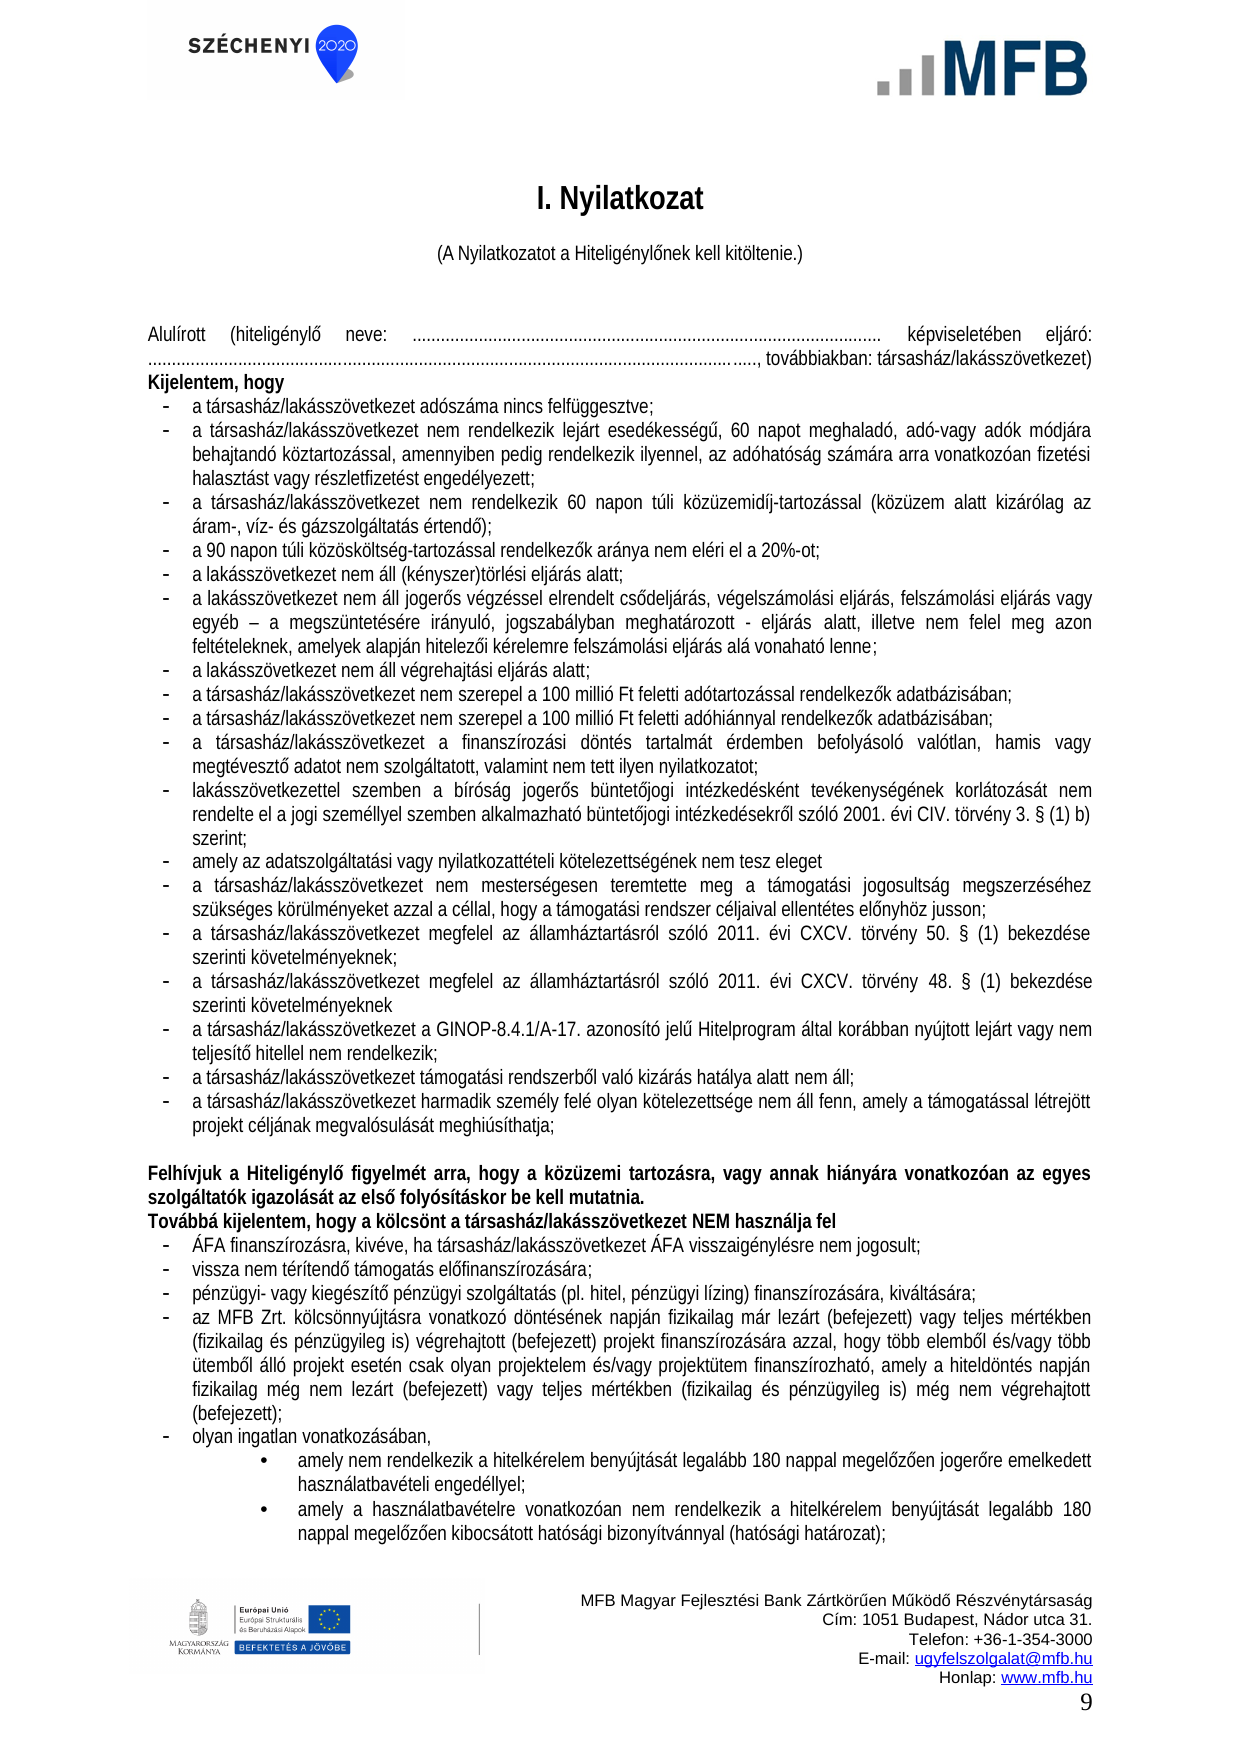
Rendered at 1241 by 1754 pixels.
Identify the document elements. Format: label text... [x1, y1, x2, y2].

text (A Nyilatkozatot a Hiteligénylőnek kell kitöltenie.) [148, 241, 1092, 265]
list a társasház/lakásszövetkezet nem rendelkezik 60 napon túli közüzemidíj-tartozással (közüzem alatt kizárólag az áram-, víz- és gázszolgáltatás értendő); [162, 490, 1092, 538]
list a társasház/lakásszövetkezet harmadik személy felé olyan kötelezettsége nem áll fenn, amely a támogatással létrejött projekt céljának megvalósulását meghiúsíthatja; [162, 1089, 1092, 1137]
list a társasház/lakásszövetkezet megfelel az államháztartásról szóló 2011. évi CXCV. törvény 48. § (1) bekezdése szerinti követelményeknek [162, 969, 1092, 1017]
list a társasház/lakásszövetkezet adószáma nincs felfüggesztve; [162, 394, 1092, 418]
list a társasház/lakásszövetkezet a finanszírozási döntés tartalmát érdemben befolyásoló valótlan, hamis vagy megtévesztő adatot nem szolgáltatott, valamint nem tett ilyen nyilatkozatot; [162, 729, 1092, 777]
text Továbbá kijelentem, hogy a kölcsönt a társasház/lakásszövetkezet nem használja fel [148, 1209, 1092, 1233]
list vissza nem térítendő támogatás előfinanszírozására; [162, 1257, 1092, 1281]
picture [147, 0, 405, 100]
list a lakásszövetkezet nem áll végrehajtási eljárás alatt; [162, 658, 1092, 682]
list a társasház/lakásszövetkezet támogatási rendszerből való kizárás hatálya alatt nem áll; [162, 1065, 1092, 1089]
list a társasház/lakásszövetkezet a GINOP-8.4.1/A-17. azonosító jelű Hitelprogram által korábban nyújtott lejárt vagy nem teljesítő hitellel nem rendelkezik; [162, 1017, 1092, 1065]
list a társasház/lakásszövetkezet megfelel az államháztartásról szóló 2011. évi CXCV. törvény 50. § (1) bekezdése szerinti követelményeknek; [162, 921, 1092, 969]
text Felhívjuk a Hiteligénylő figyelmét arra, hogy a közüzemi tartozásra, vagy annak hiányára vonatkozóan az egyes szolgáltatók igazolását az első folyósításkor be kell mutatnia. [148, 1161, 1092, 1209]
list a társasház/lakásszövetkezet nem mesterségesen teremtette meg a támogatási jogosultság megszerzéséhez szükséges körülményeket azzal a céllal, hogy a támogatási rendszer céljaival ellentétes előnyhöz jusson; [162, 873, 1092, 921]
subtitle I. Nyilatkozat [148, 179, 1092, 217]
list olyan ingatlan vonatkozásában, [162, 1424, 1092, 1448]
text Alulírott (hiteligénylő neve: ................................................................................................... képviseletében eljáró: ................................................................................................................................, továbbiakban: társasház/lakásszövetkezet) [148, 322, 1092, 370]
list pénzügyi- vagy kiegészítő pénzügyi szolgáltatás (pl. hitel, pénzügyi lízing) finanszírozására, kiváltására; [162, 1281, 1092, 1304]
list a társasház/lakásszövetkezet nem szerepel a 100 millió Ft feletti adóhiánnyal rendelkezők adatbázisában; [162, 706, 1092, 729]
list ÁFA finanszírozásra, kivéve, ha társasház/lakásszövetkezet ÁFA visszaigénylésre nem jogosult; [162, 1233, 1092, 1257]
list amely a használatbavételre vonatkozóan nem rendelkezik a hitelkérelem benyújtását legalább 180 nappal megelőzően kibocsátott hatósági bizonyítvánnyal (hatósági határozat); [260, 1496, 1092, 1544]
picture [129, 1578, 485, 1674]
list amely nem rendelkezik a hitelkérelem benyújtását legalább 180 nappal megelőzően jogerőre emelkedett használatbavételi engedéllyel; [260, 1448, 1092, 1496]
list lakásszövetkezettel szemben a bíróság jogerős büntetőjogi intézkedésként tevékenységének korlátozását nem rendelte el a jogi személlyel szemben alkalmazható büntetőjogi intézkedésekről szóló 2001. évi CIV. törvény 3. § (1) b) szerint; [162, 777, 1092, 849]
list a társasház/lakásszövetkezet nem szerepel a 100 millió Ft feletti adótartozással rendelkezők adatbázisában; [162, 682, 1092, 706]
list a 90 napon túli közösköltség-tartozással rendelkezők aránya nem eléri el a 20%-ot; [162, 538, 1092, 562]
list amely az adatszolgáltatási vagy nyilatkozattételi kötelezettségének nem tesz eleget [162, 849, 1092, 873]
text Kijelentem, hogy [148, 370, 1092, 394]
list az MFB Zrt. kölcsönnyújtásra vonatkozó döntésének napján fizikailag már lezárt (befejezett) vagy teljes mértékben (fizikailag és pénzügyileg is) végrehajtott (befejezett) projekt finanszírozására azzal, hogy több elemből és/vagy több ütemből álló projekt esetén csak olyan projektelem és/vagy projektütem finanszírozható, amely a hiteldöntés napján fizikailag még nem lezárt (befejezett) vagy teljes mértékben (fizikailag és pénzügyileg is) még nem végrehajtott (befejezett); [162, 1304, 1092, 1424]
list a lakásszövetkezet nem áll (kényszer)törlési eljárás alatt; [162, 562, 1092, 586]
list a lakásszövetkezet nem áll jogerős végzéssel elrendelt csődeljárás, végelszámolási eljárás, felszámolási eljárás vagy egyéb – a megszüntetésére irányuló, jogszabályban meghatározott - eljárás alatt, illetve nem felel meg azon feltételeknek, amelyek alapján hitelezői kérelemre felszámolási eljárás alá vonaható lenne; [162, 586, 1092, 658]
list a társasház/lakásszövetkezet nem rendelkezik lejárt esedékességű, 60 napot meghaladó, adó-vagy adók módjára behajtandó köztartozással, amennyiben pedig rendelkezik ilyennel, az adóhatóság számára arra vonatkozóan fizetési halasztást vagy részletfizetést engedélyezett; [162, 418, 1092, 490]
picture [870, 35, 1093, 100]
